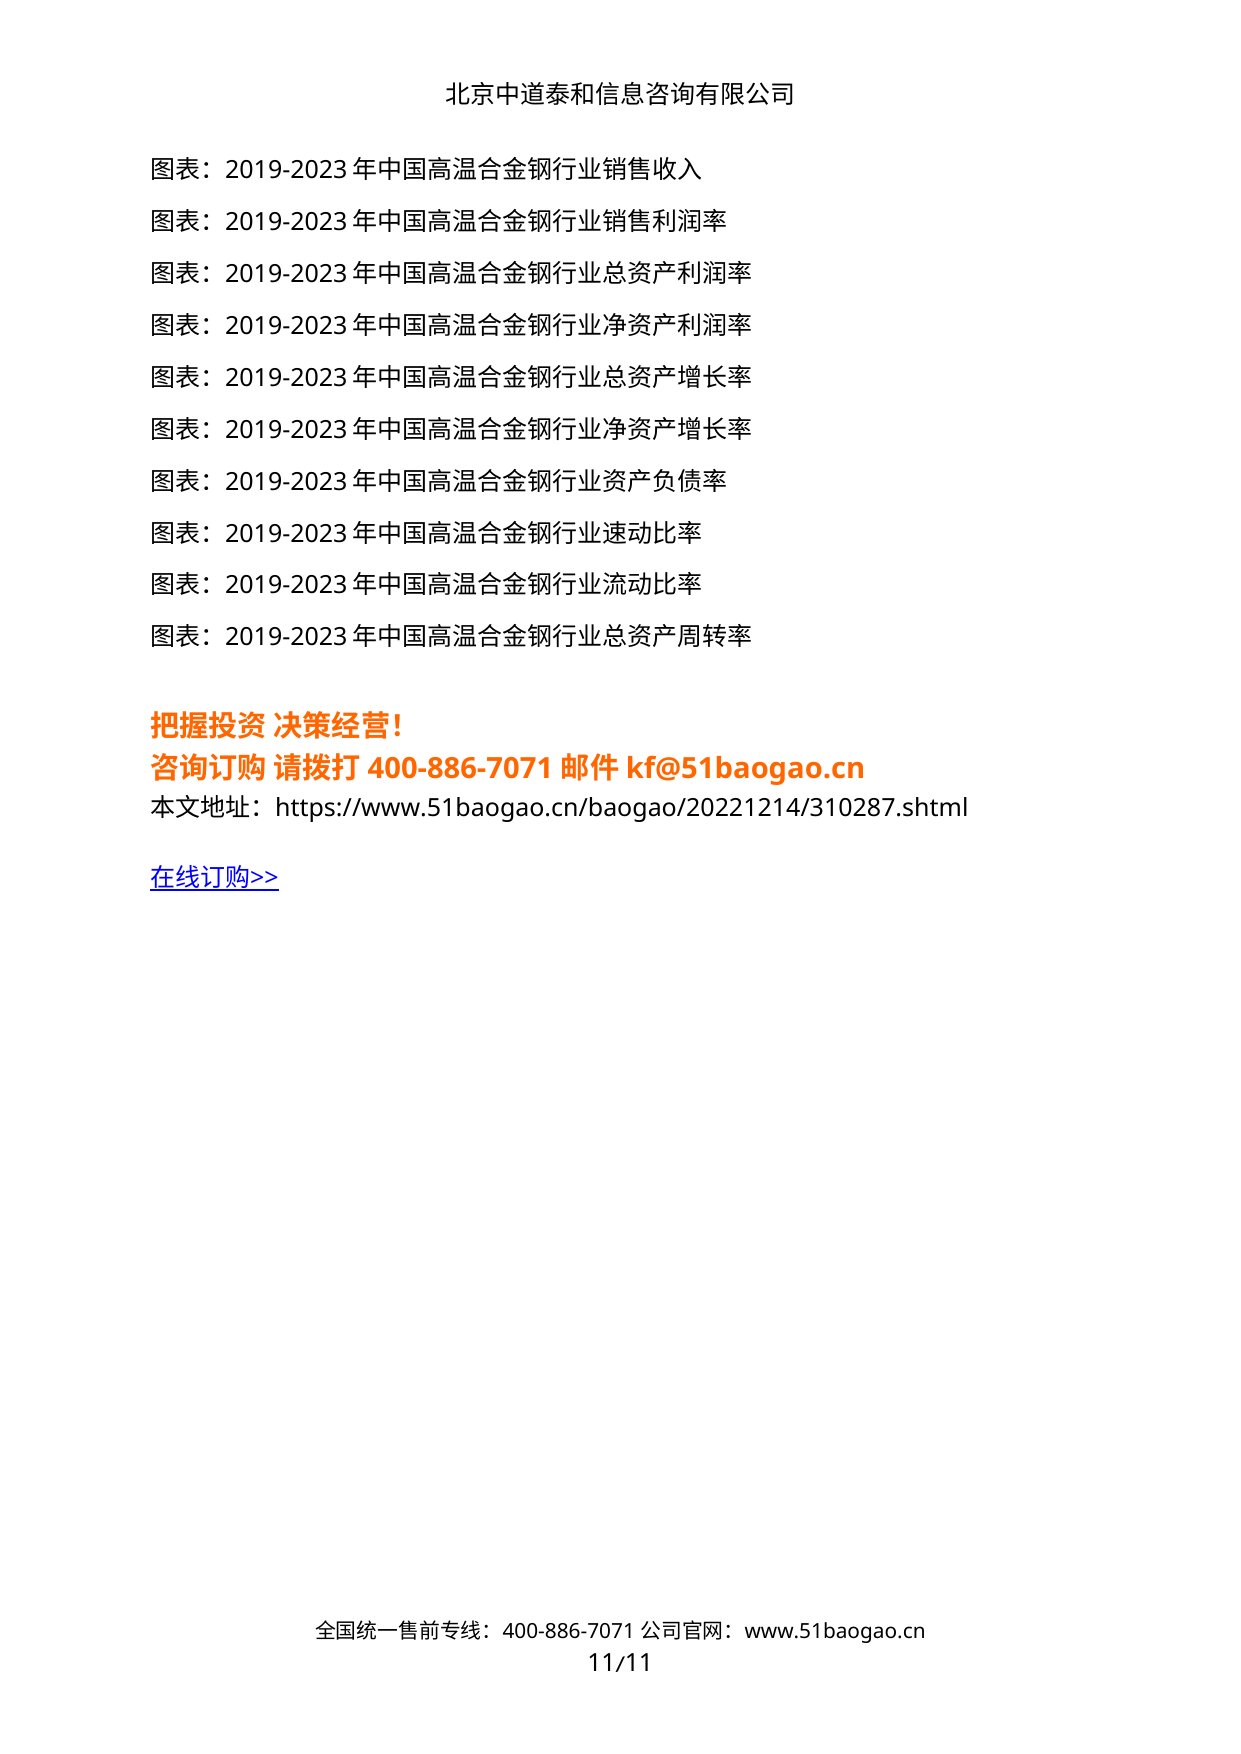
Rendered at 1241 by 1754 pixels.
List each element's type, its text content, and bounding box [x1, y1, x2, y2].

text 图表：2019-2023年中国高温合金钢行业总资产周转率 [150, 617, 1090, 653]
text 图表：2019-2023年中国高温合金钢行业销售收入 [150, 150, 1090, 186]
text 图表：2019-2023年中国高温合金钢行业销售利润率 [150, 202, 1090, 238]
text 图表：2019-2023年中国高温合金钢行业流动比率 [150, 565, 1090, 601]
text 在线订购>> [150, 824, 1090, 894]
text 把握投资 决策经营！咨询订购 请拨打 400-886-7071 邮件 kf@51baogao.cn本文地址：https://www.51baogao.cn/baogao/20221214/310287.shtml [150, 669, 1090, 824]
text 图表：2019-2023年中国高温合金钢行业总资产利润率 [150, 254, 1090, 290]
text 图表：2019-2023年中国高温合金钢行业资产负债率 [150, 461, 1090, 497]
text 图表：2019-2023年中国高温合金钢行业总资产增长率 [150, 357, 1090, 394]
text 图表：2019-2023年中国高温合金钢行业净资产增长率 [150, 409, 1090, 446]
text 图表：2019-2023年中国高温合金钢行业净资产利润率 [150, 306, 1090, 342]
text 图表：2019-2023年中国高温合金钢行业速动比率 [150, 513, 1090, 549]
